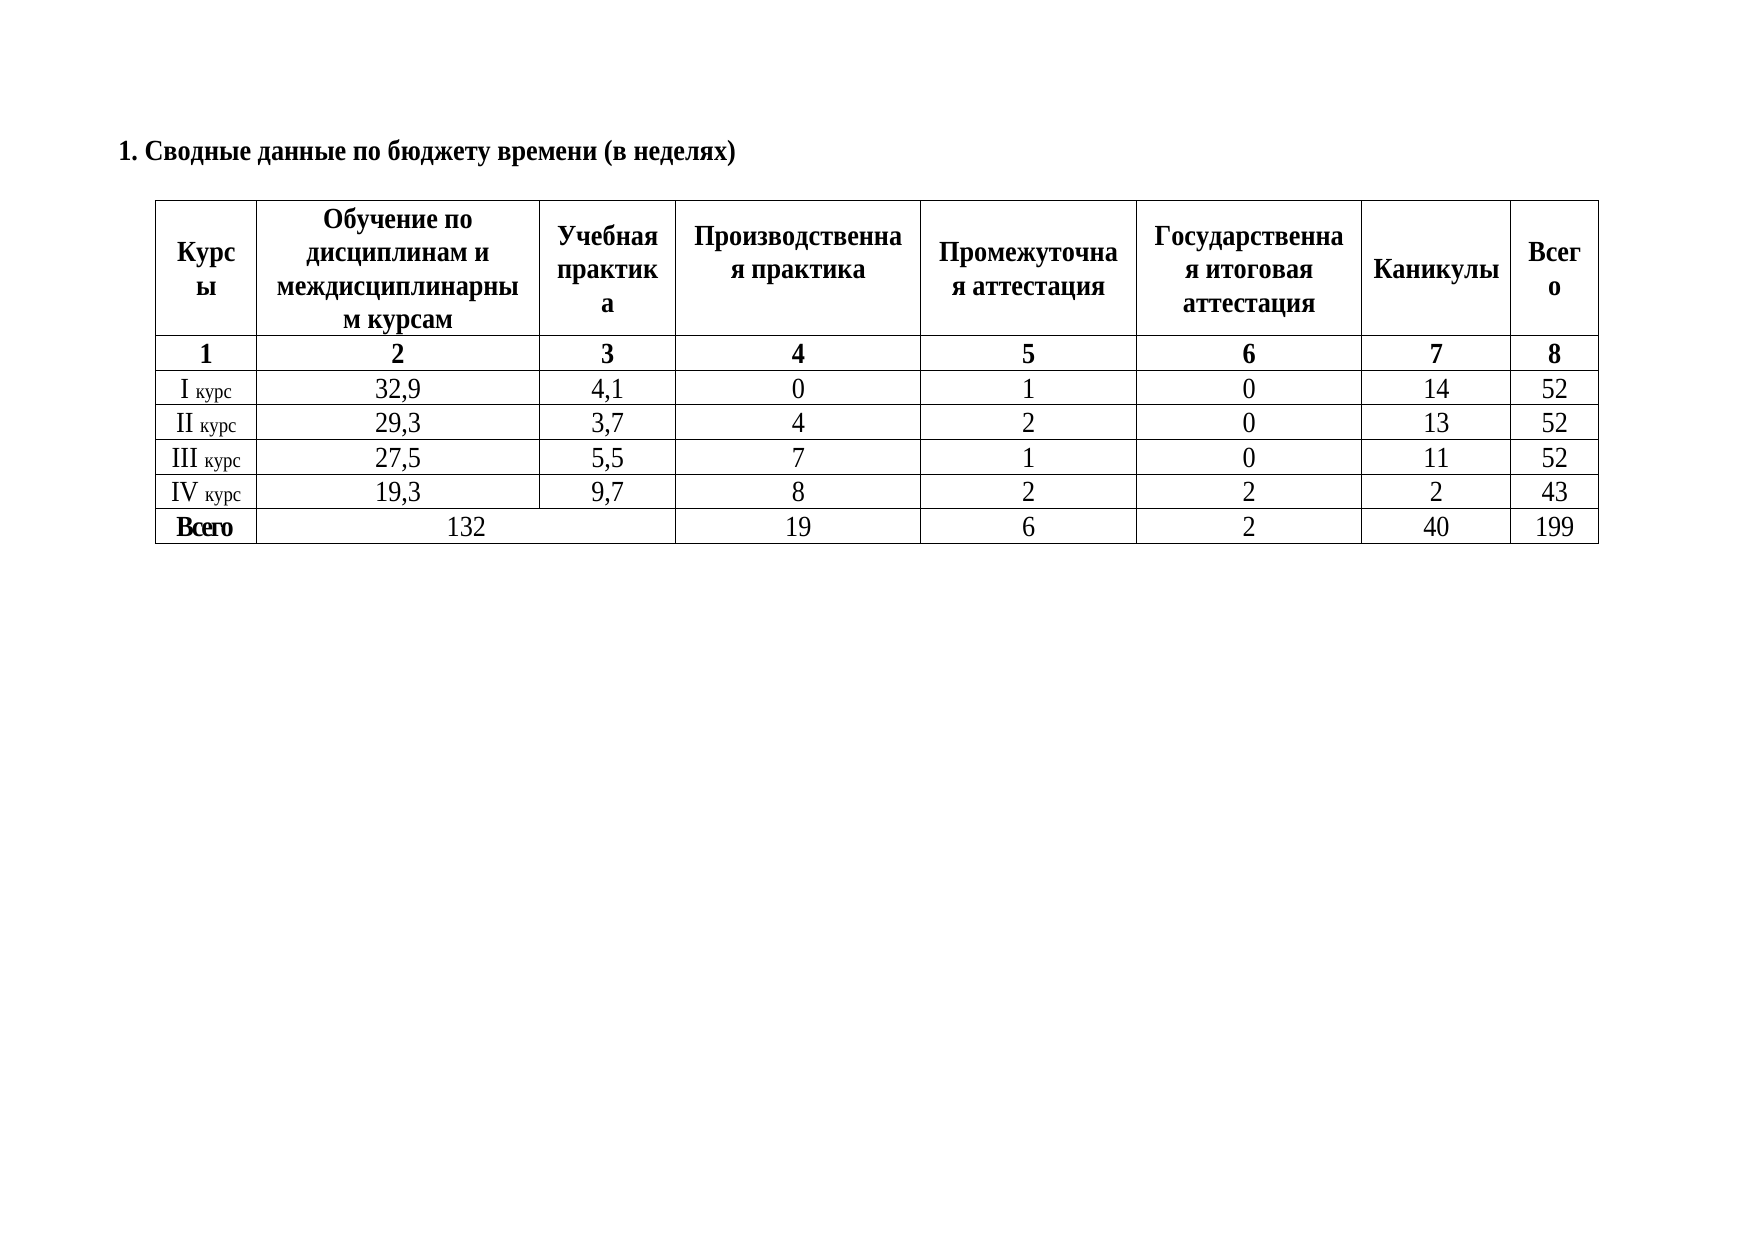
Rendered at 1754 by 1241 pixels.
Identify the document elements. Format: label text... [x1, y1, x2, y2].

table_header Обучение по дисциплинам и междисциплинарным курсам [257, 201, 539, 335]
table_cell 52 [1511, 440, 1598, 473]
table_header Каникулы [1362, 201, 1510, 335]
table_cell 0 [676, 371, 920, 404]
table_cell 0 [1137, 440, 1361, 473]
table_cell 3,7 [540, 405, 675, 439]
table_cell 6 [1137, 336, 1361, 370]
table_cell 1 [921, 371, 1136, 404]
table_cell 2 [1137, 475, 1361, 508]
table_header Государственная итоговая аттестация [1137, 201, 1361, 335]
table_cell 8 [676, 475, 920, 508]
table_cell 43 [1511, 475, 1598, 508]
table_cell 4 [676, 405, 920, 439]
table_cell 3 [540, 336, 675, 370]
table_cell 2 [257, 336, 539, 370]
table_cell IV курс [156, 475, 256, 508]
table_cell 52 [1511, 371, 1598, 404]
table_cell 2 [921, 475, 1136, 508]
table_cell 199 [1511, 509, 1598, 543]
table_cell 1 [156, 336, 256, 370]
table_cell 27,5 [257, 440, 539, 473]
table_cell 5 [921, 336, 1136, 370]
table_header Промежуточная аттестация [921, 201, 1136, 335]
table_cell 0 [1137, 405, 1361, 439]
table_cell 4,1 [540, 371, 675, 404]
table_cell 13 [1362, 405, 1510, 439]
table_cell 5,5 [540, 440, 675, 473]
table_cell 19 [676, 509, 920, 543]
table_cell 14 [1362, 371, 1510, 404]
table_cell 32,9 [257, 371, 539, 404]
table_cell 4 [676, 336, 920, 370]
table_cell 132 [257, 509, 675, 543]
table_header Производственная практика [676, 201, 920, 335]
table_cell 1 [921, 440, 1136, 473]
table_cell 0 [1137, 371, 1361, 404]
table_cell 8 [1511, 336, 1598, 370]
table_cell 11 [1362, 440, 1510, 473]
table_cell 40 [1362, 509, 1510, 543]
table_cell 52 [1511, 405, 1598, 439]
table_cell II курс [156, 405, 256, 439]
table_cell 9,7 [540, 475, 675, 508]
table_cell 6 [921, 509, 1136, 543]
table_cell Всего [156, 509, 256, 543]
table_cell III курс [156, 440, 256, 473]
table_cell 7 [676, 440, 920, 473]
table_cell 29,3 [257, 405, 539, 439]
table_cell 19,3 [257, 475, 539, 508]
table_cell 2 [1137, 509, 1361, 543]
table_cell I курс [156, 371, 256, 404]
table_cell 7 [1362, 336, 1510, 370]
text 1. Сводные данные по бюджету времени (в неделях) [118, 133, 1636, 166]
table_header Курсы [156, 201, 256, 335]
table_header Всего [1511, 201, 1598, 335]
table_cell 2 [1362, 475, 1510, 508]
table_cell 2 [921, 405, 1136, 439]
table_header Учебная практика [540, 201, 675, 335]
